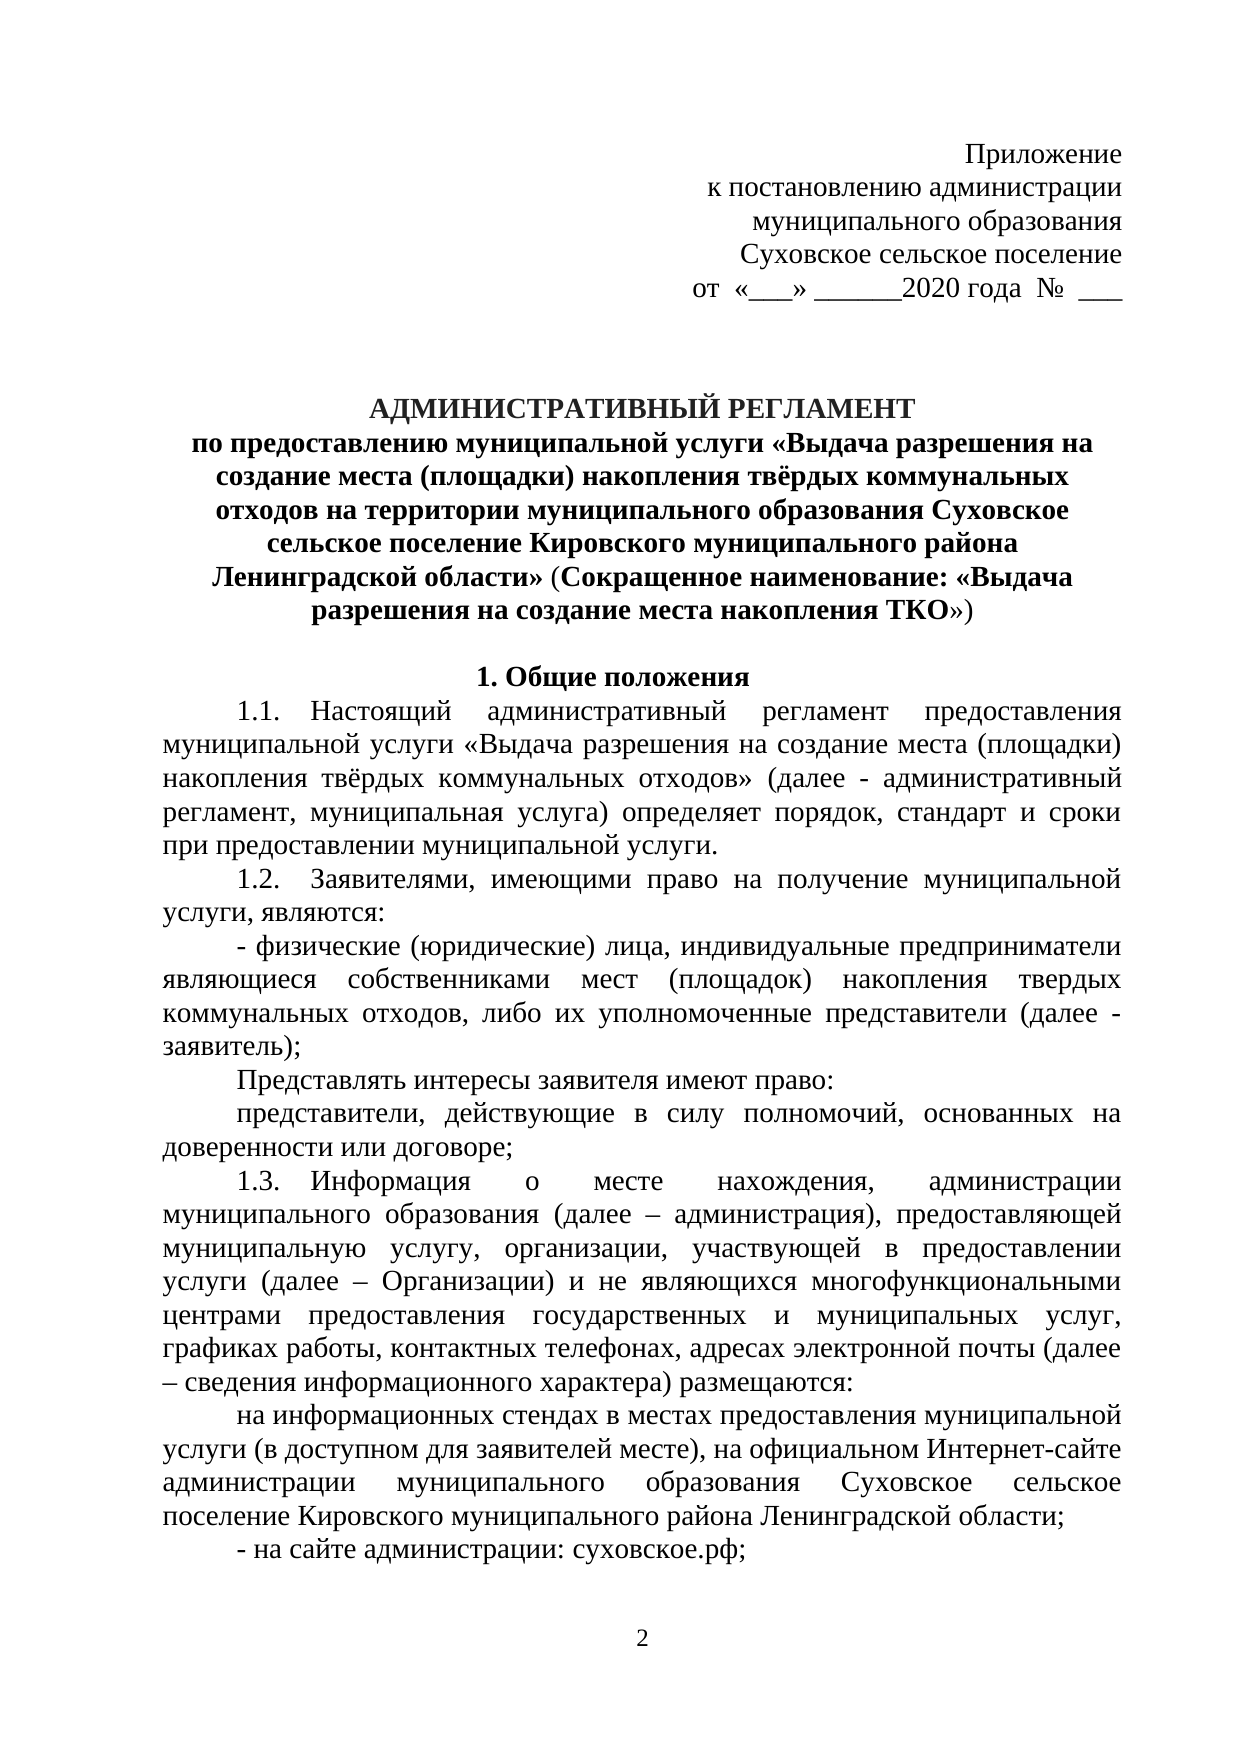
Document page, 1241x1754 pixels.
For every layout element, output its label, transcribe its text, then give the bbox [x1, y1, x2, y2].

text 1. Общие положения [103, 659, 1122, 693]
list - на сайте администрации: суховское.рф; [162, 1532, 1122, 1565]
text Представлять интересы заявителя имеют право: [162, 1062, 1122, 1096]
text - физические (юридические) лица, индивидуальные предприниматели являющиеся собственниками мест (площадок) накопления твердых коммунальных отходов, либо их уполномоченные представители (далее - заявитель); [162, 928, 1122, 1062]
list Информация о месте нахождения, администрации муниципального образования (далее – администрация), предоставляющей муниципальную услугу, организации, участвующей в предоставлении услуги (далее – Организации) и не являющихся многофункциональными центрами предоставления государственных и муниципальных услуг, графиках работы, контактных телефонах, адресах электронной почты (далее – сведения информационного характера) размещаются: [162, 1163, 1122, 1397]
list на информационных стендах в местах предоставления муниципальной услуги (в доступном для заявителей месте), на официальном Интернет-сайте администрации муниципального образования Суховское сельское поселение Кировского муниципального района Ленинградской области; [162, 1397, 1122, 1532]
text представители, действующие в силу полномочий, основанных на доверенности или договоре; [162, 1096, 1122, 1163]
text по предоставлению муниципальной услуги «Выдача разрешения на создание места (площадки) накопления твёрдых коммунальных отходов на территории муниципального образования Суховское сельское поселение Кировского муниципального района Ленинградской области» (Сокращенное наименование: «Выдача разрешения на создание места накопления ТКО») [162, 425, 1122, 626]
text от «___» ______2020 года № ___ [162, 270, 1122, 304]
list Заявителями, имеющими право на получение муниципальной услуги, являются: [162, 861, 1122, 928]
text Приложение [605, 136, 1122, 169]
text Суховское сельское поселение [162, 237, 1122, 270]
list Настоящий административный регламент предоставления муниципальной услуги «Выдача разрешения на создание места (площадки) накопления твёрдых коммунальных отходов» (далее - административный регламент, муниципальная услуга) определяет порядок, стандарт и сроки при предоставлении муниципальной услуги. [162, 693, 1122, 861]
text к постановлению администрации [679, 169, 1122, 203]
text муниципального образования [605, 203, 1122, 237]
text АДМИНИСТРАТИВНЫЙ РЕГЛАМЕНТ [162, 391, 1122, 425]
